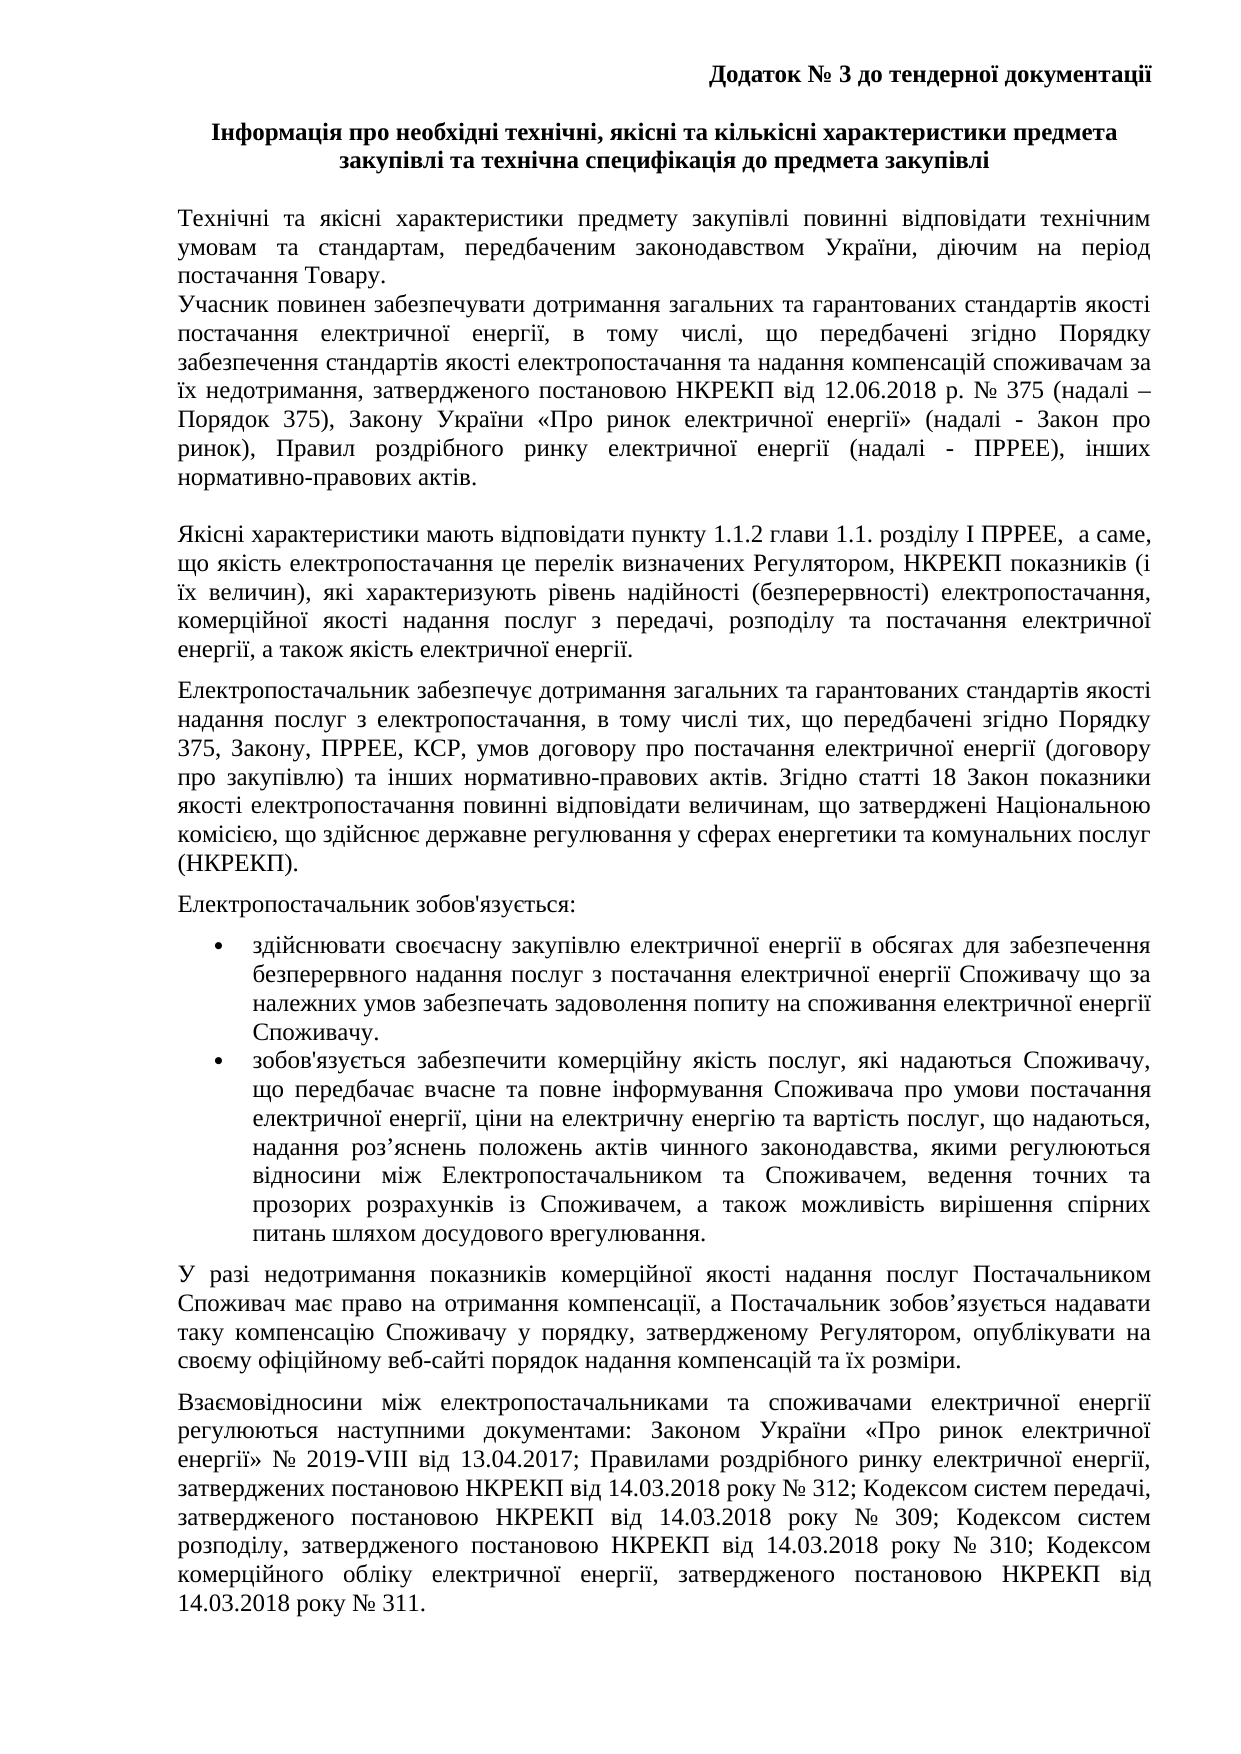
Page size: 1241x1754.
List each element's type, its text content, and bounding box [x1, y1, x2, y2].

text Технічні та якісні характеристики предмету закупівлі повинні відповідати технічним умовам та стандартам, передбаченим законодавством України, діючим на період постачання Товару. [177, 203, 1152, 289]
text Учасник повинен забезпечувати дотримання загальних та гарантованих стандартів якості постачання електричної енергії, в тому числі, що передбачені згідно Порядку забезпечення стандартів якості електропостачання та надання компенсацій споживачам за їх недотримання, затвердженого постановою НКРЕКП від 12.06.2018 р. № 375 (надалі – Порядок 375), Закону України «Про ринок електричної енергії» (надалі - Закон про ринок), Правил роздрібного ринку електричної енергії (надалі - ПРРЕЕ), інших нормативно-правових актів. [177, 289, 1152, 490]
list здійснювати своєчасну закупівлю електричної енергії в обсягах для забезпечення безперервного надання послуг з постачання електричної енергії Споживачу що за належних умов забезпечать задоволення попиту на споживання електричної енергії Споживачу. [215, 930, 1152, 1045]
text Інформація про необхідні технічні, якісні та кількісні характеристики предмета закупівлі та технічна специфікація до предмета закупівлі [177, 117, 1152, 174]
text Електропостачальник забезпечує дотримання загальних та гарантованих стандартів якості надання послуг з електропостачання, в тому числі тих, що передбачені згідно Порядку 375, Закону, ПРРЕЕ, КСР, умов договору про постачання електричної енергії (договору про закупівлю) та інших нормативно-правових актів. Згідно статті 18 Закон показники якості електропостачання повинні відповідати величинам, що затверджені Національною комісією, що здійснює державне регулювання у сферах енергетики та комунальних послуг (НКРЕКП). [177, 675, 1152, 877]
text Електропостачальник зобов'язується: [177, 889, 1152, 918]
text У разі недотримання показників комерційної якості надання послуг Постачальником Споживач має право на отримання компенсації, а Постачальник зобов’язується надавати таку компенсацію Споживачу у порядку, затвердженому Регулятором, опублікувати на своєму офіційному веб-сайті порядок надання компенсацій та їх розміри. [177, 1259, 1152, 1374]
list зобов'язується забезпечити комерційну якість послуг, які надаються Споживачу, що передбачає вчасне та повне інформування Споживача про умови постачання електричної енергії, ціни на електричну енергію та вартість послуг, що надаються, надання роз’яснень положень актів чинного законодавства, якими регулюються відносини між Електропостачальником та Споживачем, ведення точних та прозорих розрахунків із Споживачем, а також можливість вирішення спірних питань шляхом досудового врегулювання. [215, 1045, 1152, 1247]
text Додаток № 3 до тендерної документації [177, 59, 1152, 88]
text Якісні характеристики мають відповідати пункту 1.1.2 глави 1.1. розділу І ПРРЕЕ, а саме, що якість електропостачання це перелік визначених Регулятором, НКРЕКП показників (і їх величин), які характеризують рівень надійності (безперервності) електропостачання, комерційної якості надання послуг з передачі, розподілу та постачання електричної енергії, а також якість електричної енергії. [177, 519, 1152, 663]
text Взаємовідносини між електропостачальниками та споживачами електричної енергії регулюються наступними документами: Законом України «Про ринок електричної енергії» № 2019-VIII від 13.04.2017; Правилами роздрібного ринку електричної енергії, затверджених постановою НКРЕКП від 14.03.2018 року № 312; Кодексом систем передачі, затвердженого постановою НКРЕКП від 14.03.2018 року № 309; Кодексом систем розподілу, затвердженого постановою НКРЕКП від 14.03.2018 року № 310; Кодексом комерційного обліку електричної енергії, затвердженого постановою НКРЕКП від 14.03.2018 року № 311. [177, 1387, 1152, 1617]
